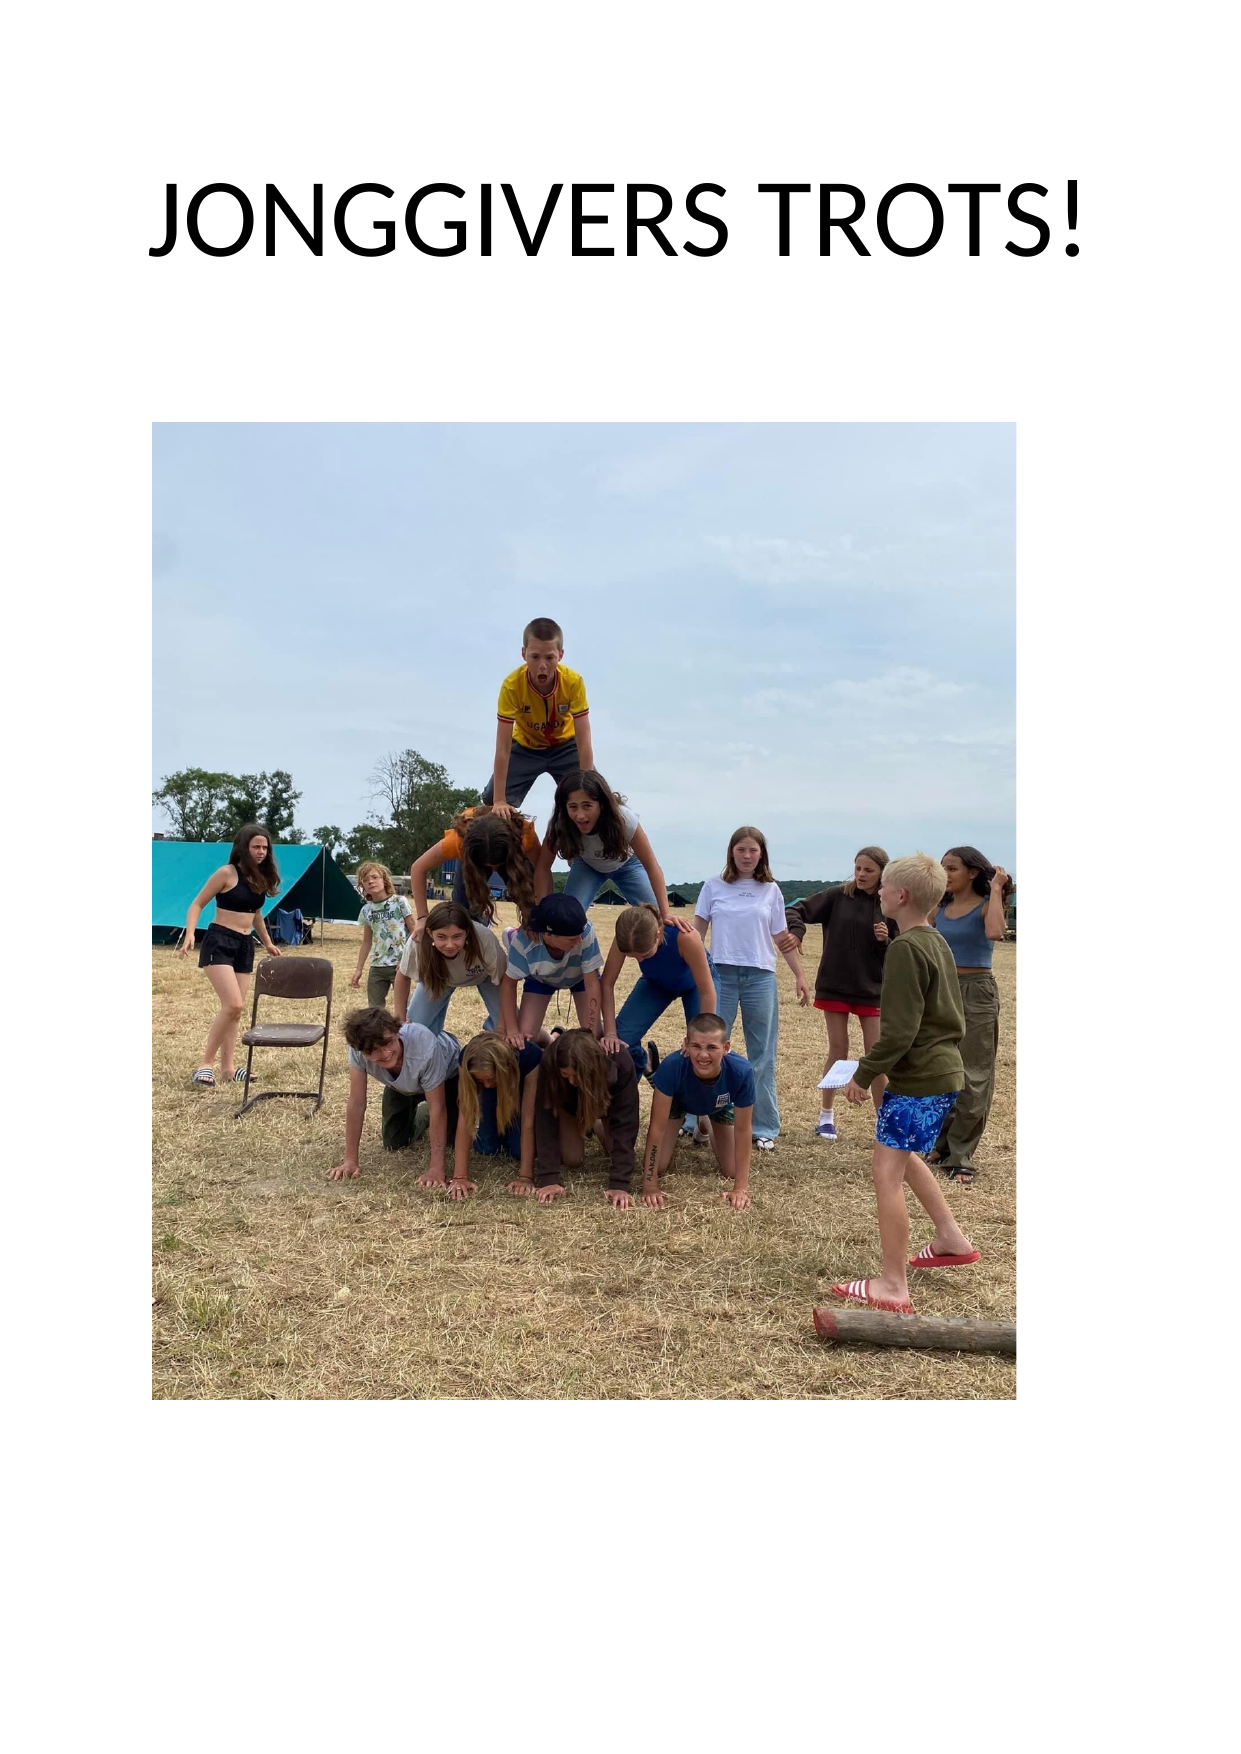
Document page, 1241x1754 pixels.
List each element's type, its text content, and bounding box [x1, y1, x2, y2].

text JONGGIVERS TROTS! [148, 148, 1093, 285]
picture [152, 422, 1017, 1400]
